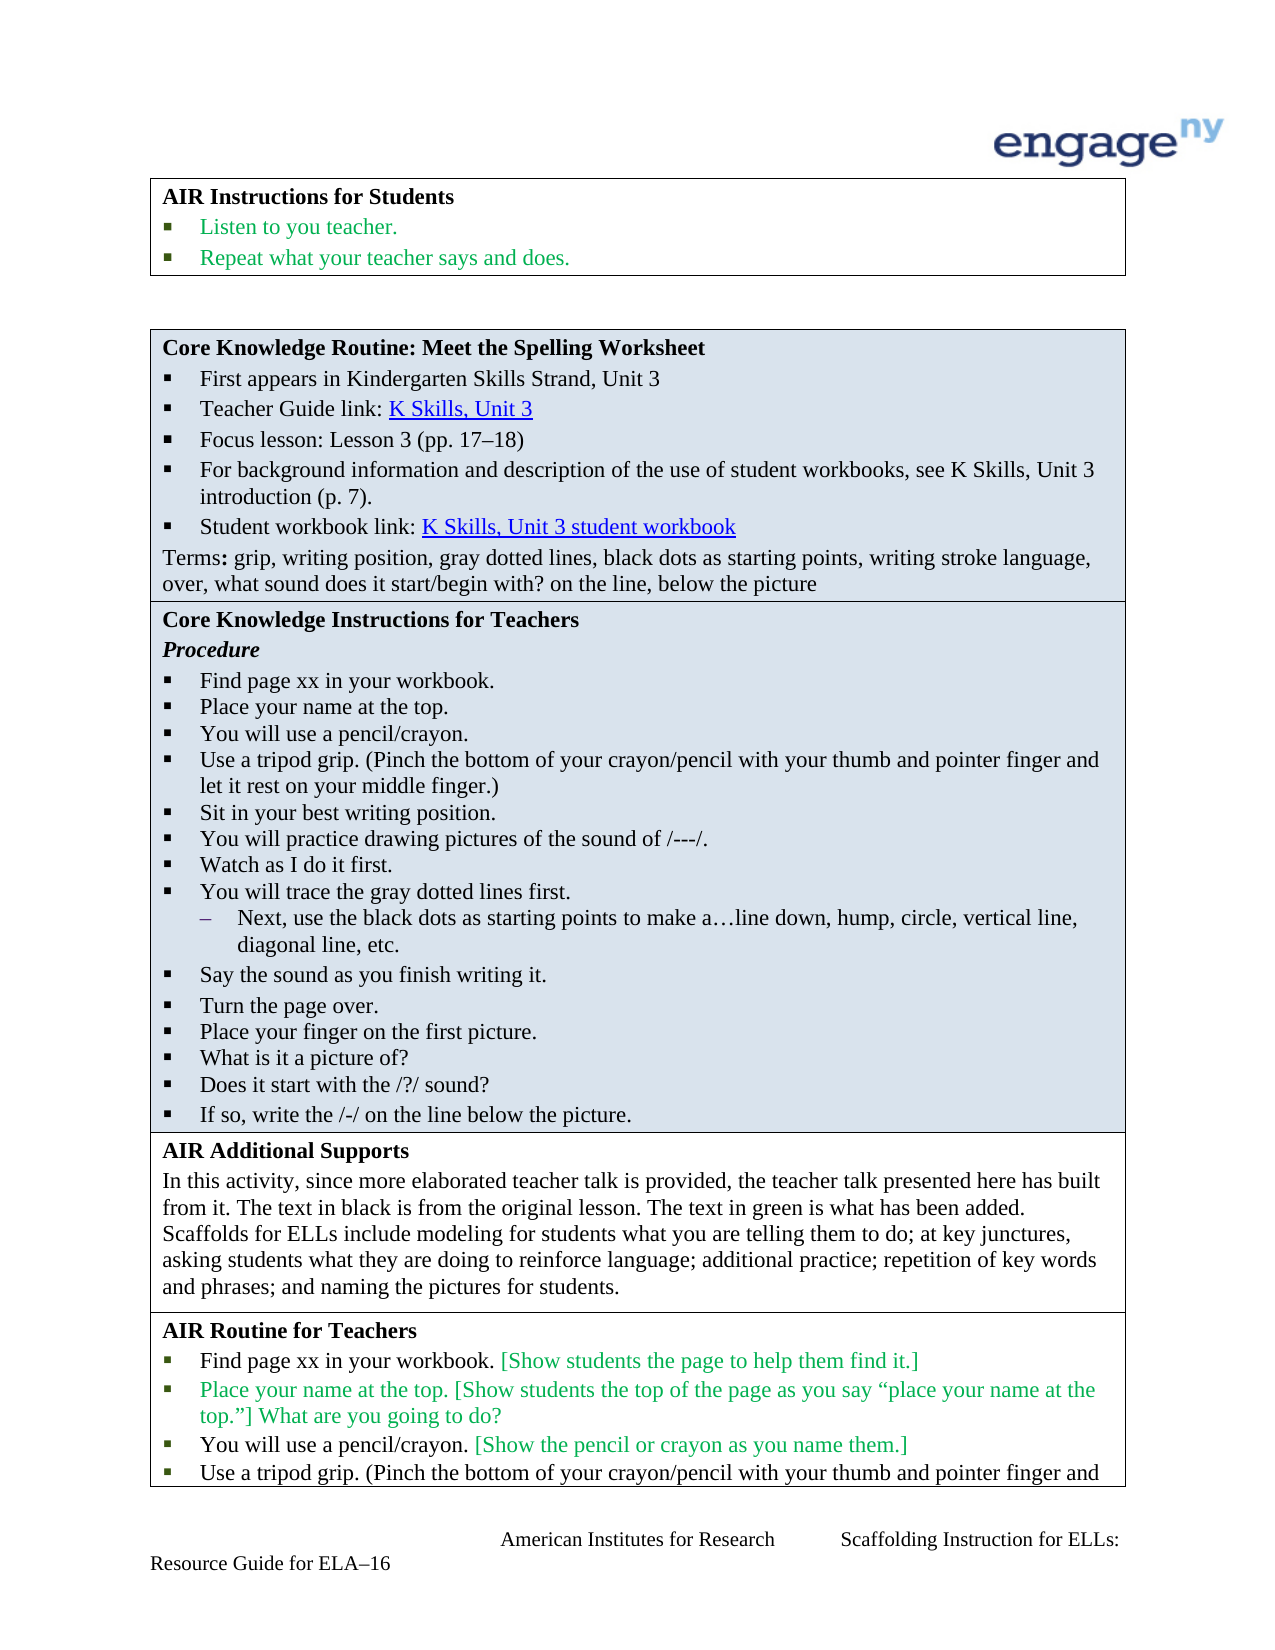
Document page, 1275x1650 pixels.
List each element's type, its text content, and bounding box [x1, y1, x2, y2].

picture [150, 75, 1274, 178]
table_header Core Knowledge Routine: Meet the Spelling Worksheet First appears in Kindergarten Skills Strand, Unit 3 Teacher Guide link: K Skills, Unit 3 Focus lesson: Lesson 3 (pp. 17–18) For background information and description of the use of student workbooks, see K Skills, Unit 3 introduction (p. 7). Student workbook link: K Skills, Unit 3 student workbook Terms: grip, writing position, gray dotted lines, black dots as starting points, writing stroke language, over, what sound does it start/begin with? on the line, below the picture [151, 330, 1125, 601]
table_cell Core Knowledge Instructions for Teachers Procedure Find page xx in your workbook. Place your name at the top. You will use a pencil/crayon. Use a tripod grip. (Pinch the bottom of your crayon/pencil with your thumb and pointer finger and let it rest on your middle finger.) Sit in your best writing position. You will practice drawing pictures of the sound of /---/. Watch as I do it first. You will trace the gray dotted lines first. Next, use the black dots as starting points to make a…line down, hump, circle, vertical line, diagonal line, etc. Say the sound as you finish writing it. Turn the page over. Place your finger on the first picture. What is it a picture of? Does it start with the /?/ sound? If so, write the /-/ on the line below the picture. [151, 602, 1125, 1132]
table_cell AIR Instructions for Students Listen to you teacher. Repeat what your teacher says and does. [151, 179, 1125, 274]
table_cell AIR Additional Supports In this activity, since more elaborated teacher talk is provided, the teacher talk presented here has built from it. The text in black is from the original lesson. The text in green is what has been added. Scaffolds for ELLs include modeling for students what you are telling them to do; at key junctures, asking students what they are doing to reinforce language; additional practice; repetition of key words and phrases; and naming the pictures for students. [151, 1133, 1125, 1312]
